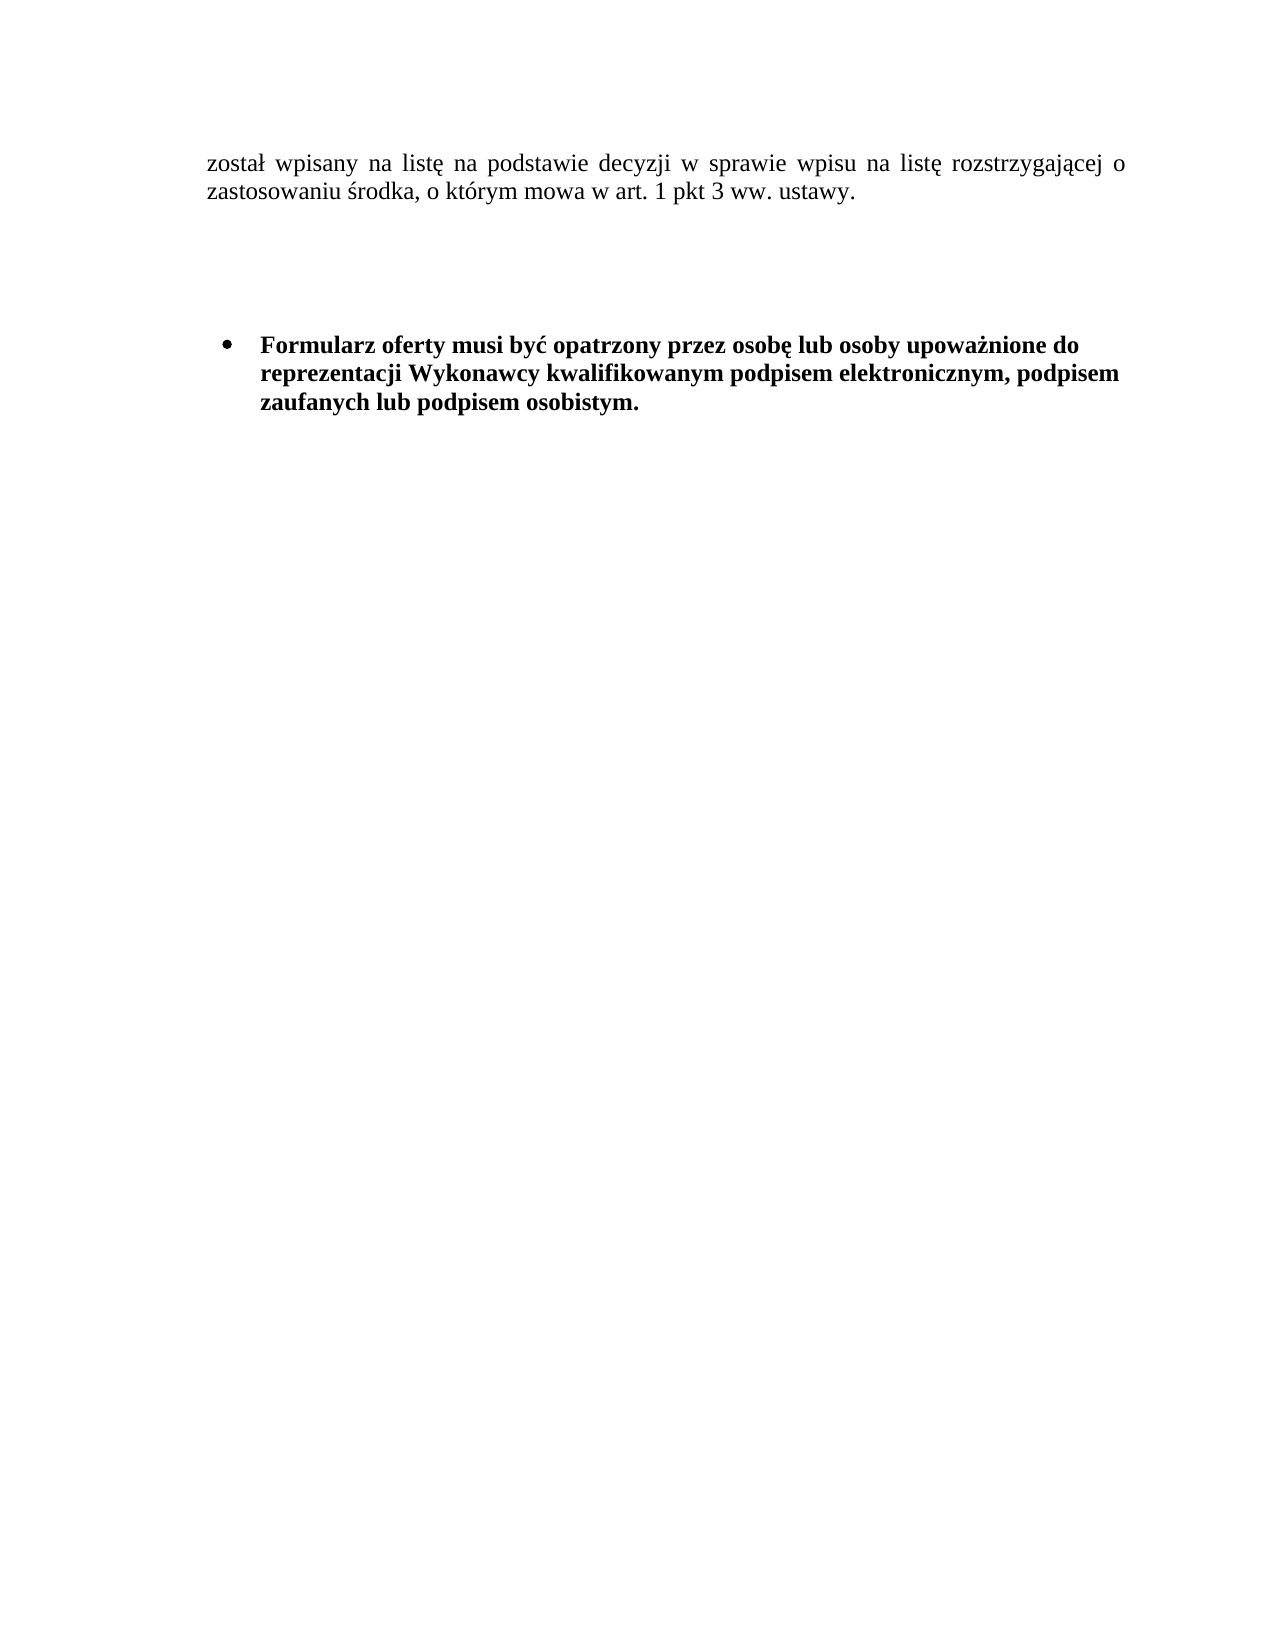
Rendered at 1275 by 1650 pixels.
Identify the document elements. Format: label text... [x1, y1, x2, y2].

list Formularz oferty musi być opatrzony przez osobę lub osoby upoważnione do reprezentacji Wykonawcy kwalifikowanym podpisem elektronicznym, podpisem zaufanych lub podpisem osobistym. [223, 330, 1127, 416]
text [148, 148, 1127, 205]
